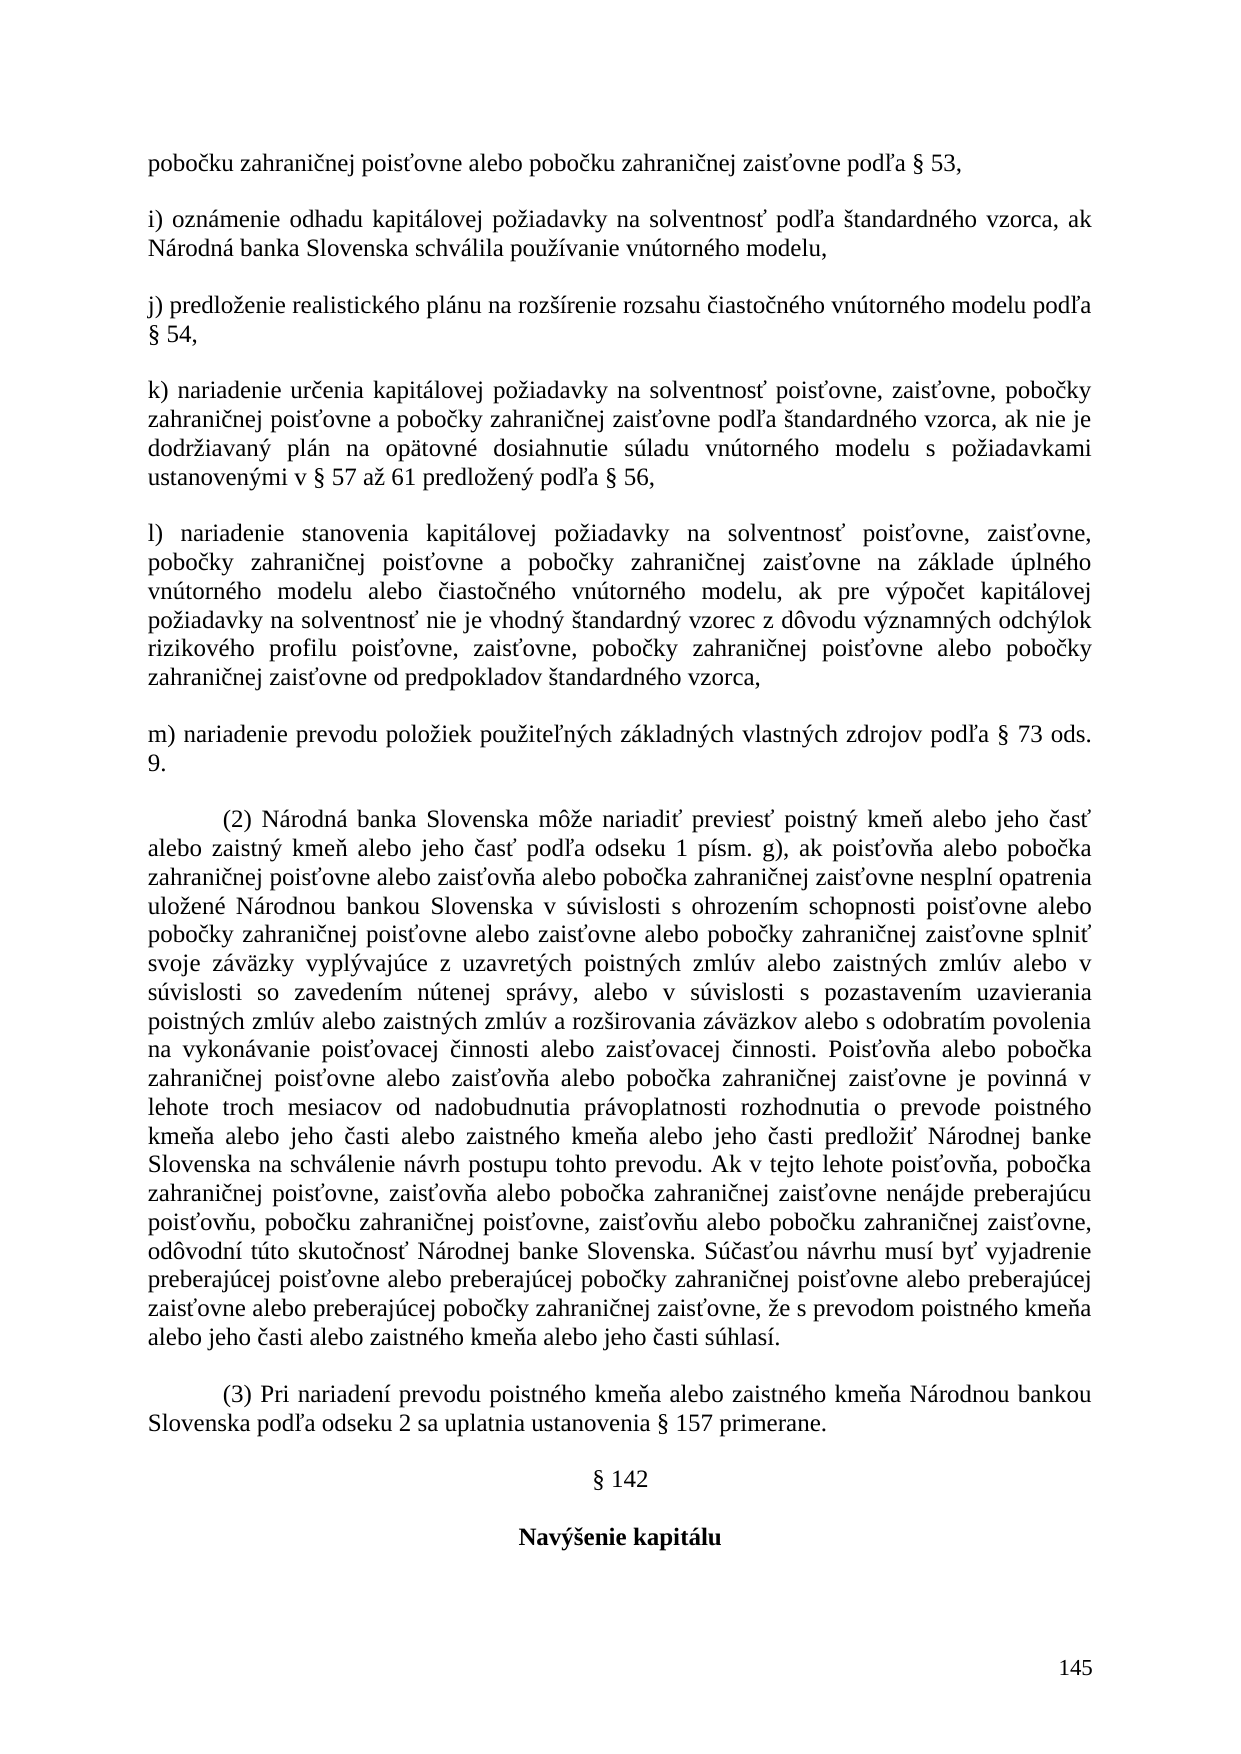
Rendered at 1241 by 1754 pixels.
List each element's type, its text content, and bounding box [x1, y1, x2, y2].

text (3) Pri nariadení prevodu poistného kmeňa alebo zaistného kmeňa Národnou bankou Slovenska podľa odseku 2 sa uplatnia ustanovenia § 157 primerane. [148, 1379, 1092, 1436]
text i) oznámenie odhadu kapitálovej požiadavky na solventnosť podľa štandardného vzorca, ak Národná banka Slovenska schválila používanie vnútorného modelu, [148, 204, 1092, 262]
text (2) Národná banka Slovenska môže nariadiť previesť poistný kmeň alebo jeho časť alebo zaistný kmeň alebo jeho časť podľa odseku 1 písm. g), ak poisťovňa alebo pobočka zahraničnej poisťovne alebo zaisťovňa alebo pobočka zahraničnej zaisťovne nesplní opatrenia uložené Národnou bankou Slovenska v súvislosti s ohrozením schopnosti poisťovne alebo pobočky zahraničnej poisťovne alebo zaisťovne alebo pobočky zahraničnej zaisťovne splniť svoje záväzky vyplývajúce z uzavretých poistných zmlúv alebo zaistných zmlúv alebo v súvislosti so zavedením nútenej správy, alebo v súvislosti s pozastavením uzavierania poistných zmlúv alebo zaistných zmlúv a rozširovania záväzkov alebo s odobratím povolenia na vykonávanie poisťovacej činnosti alebo zaisťovacej činnosti. Poisťovňa alebo pobočka zahraničnej poisťovne alebo zaisťovňa alebo pobočka zahraničnej zaisťovne je povinná v lehote troch mesiacov od nadobudnutia právoplatnosti rozhodnutia o prevode poistného kmeňa alebo jeho časti alebo zaistného kmeňa alebo jeho časti predložiť Národnej banke Slovenska na schválenie návrh postupu tohto prevodu. Ak v tejto lehote poisťovňa, pobočka zahraničnej poisťovne, zaisťovňa alebo pobočka zahraničnej zaisťovne nenájde preberajúcu poisťovňu, pobočku zahraničnej poisťovne, zaisťovňu alebo pobočku zahraničnej zaisťovne, odôvodní túto skutočnosť Národnej banke Slovenska. Súčasťou návrhu musí byť vyjadrenie preberajúcej poisťovne alebo preberajúcej pobočky zahraničnej poisťovne alebo preberajúcej zaisťovne alebo preberajúcej pobočky zahraničnej zaisťovne, že s prevodom poistného kmeňa alebo jeho časti alebo zaistného kmeňa alebo jeho časti súhlasí. [148, 804, 1092, 1351]
text m) nariadenie prevodu položiek použiteľných základných vlastných zdrojov podľa § 73 ods. 9. [148, 719, 1092, 777]
text § 142 [148, 1464, 1092, 1493]
text k) nariadenie určenia kapitálovej požiadavky na solventnosť poisťovne, zaisťovne, pobočky zahraničnej poisťovne a pobočky zahraničnej zaisťovne podľa štandardného vzorca, ak nie je dodržiavaný plán na opätovné dosiahnutie súladu vnútorného modelu s požiadavkami ustanovenými v § 57 až 61 predložený podľa § 56, [148, 376, 1092, 491]
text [148, 148, 1092, 176]
text Navýšenie kapitálu [148, 1522, 1092, 1551]
text l) nariadenie stanovenia kapitálovej požiadavky na solventnosť poisťovne, zaisťovne, pobočky zahraničnej poisťovne a pobočky zahraničnej zaisťovne na základe úplného vnútorného modelu alebo čiastočného vnútorného modelu, ak pre výpočet kapitálovej požiadavky na solventnosť nie je vhodný štandardný vzorec z dôvodu významných odchýlok rizikového profilu poisťovne, zaisťovne, pobočky zahraničnej poisťovne alebo pobočky zahraničnej zaisťovne od predpokladov štandardného vzorca, [148, 518, 1092, 691]
text j) predloženie realistického plánu na rozšírenie rozsahu čiastočného vnútorného modelu podľa § 54, [148, 290, 1092, 347]
